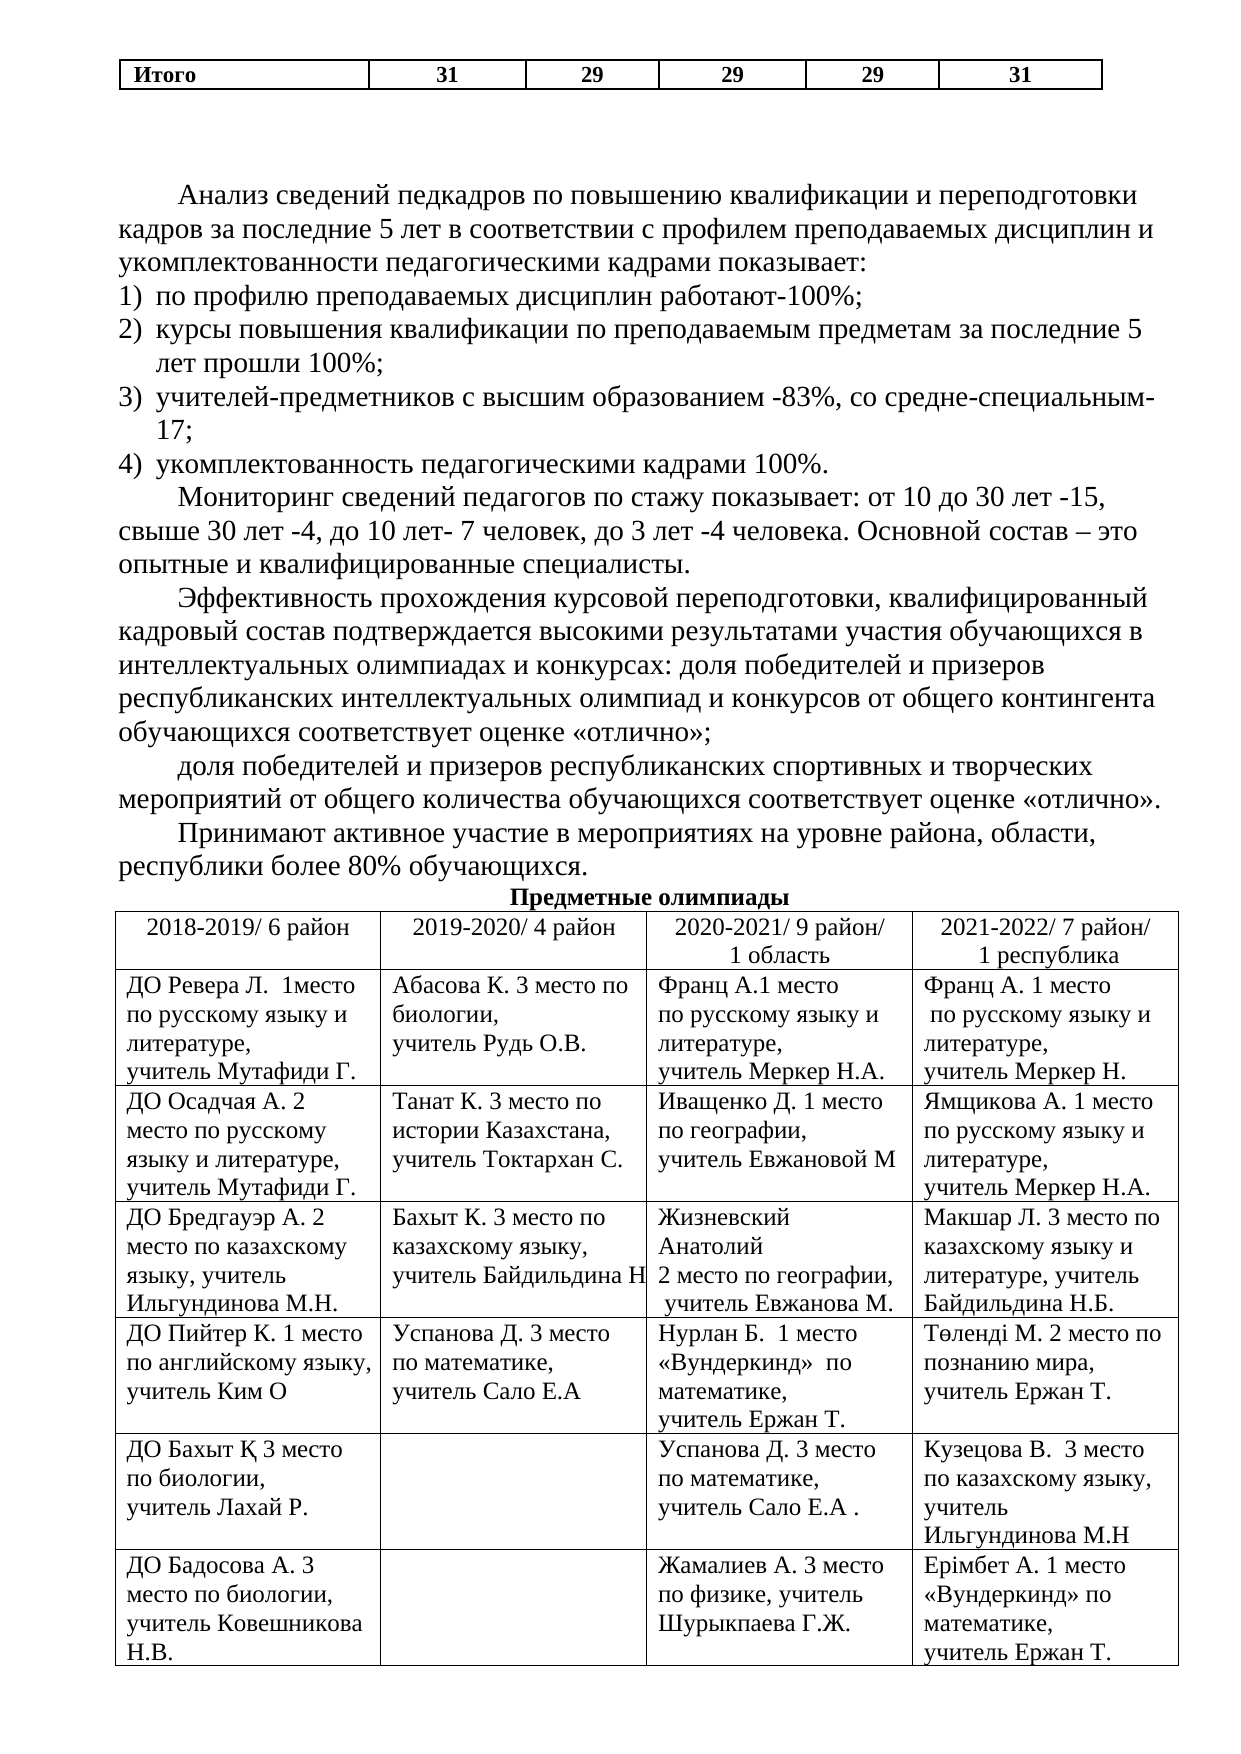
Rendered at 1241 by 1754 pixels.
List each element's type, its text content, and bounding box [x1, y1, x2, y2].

text Эффективность прохождения курсовой переподготовки, квалифицированный кадровый состав подтверждается высокими результатами участия обучающихся в интеллектуальных олимпиадах и конкурсах: доля победителей и призеров республиканских интеллектуальных олимпиад и конкурсов от общего контингента обучающихся соответствует оценке «отлично»; [118, 580, 1181, 748]
table_cell 31 [370, 61, 525, 87]
table_cell 29 [660, 61, 805, 87]
table_cell ДО Осадчая А. 2 место по русскому языку и литературе, учитель Мутафиди Г. [116, 1086, 380, 1201]
table_cell Успанова Д. 3 место по математике, учитель Сало Е.А . [647, 1434, 912, 1549]
text Анализ сведений педкадров по повышению квалификации и переподготовки кадров за последние 5 лет в соответствии с профилем преподаваемых дисциплин и укомплектованности педагогическими кадрами показывает: [118, 177, 1181, 278]
table_cell [381, 1434, 646, 1549]
table_cell Ерімбет А. 1 место «Вундеркинд» по математике, учитель Ержан Т. [913, 1550, 1178, 1665]
table_cell ДО Бредгауэр А. 2 место по казахскому языку, учитель Ильгундинова М.Н. [116, 1202, 380, 1317]
table_cell Төленді М. 2 место по познанию мира, учитель Ержан Т. [913, 1318, 1178, 1433]
table_header 2018-2019/ 6 район [116, 912, 380, 969]
table_header 2019-2020/ 4 район [381, 912, 646, 969]
table_cell Абасова К. 3 место по биологии, учитель Рудь О.В. [381, 970, 646, 1085]
table_cell Кузецова В. 3 место по казахскому языку, учитель Ильгундинова М.Н [913, 1434, 1178, 1549]
table_cell Нурлан Б. 1 место «Вундеркинд» по математике, учитель Ержан Т. [647, 1318, 912, 1433]
table_cell ДО Бахыт Қ 3 место по биологии, учитель Лахай Р. [116, 1434, 380, 1549]
table_cell Итого [121, 61, 368, 87]
list укомплектованность педагогическими кадрами 100%. [118, 446, 1181, 479]
table_cell 29 [527, 61, 658, 87]
table_cell Макшар Л. 3 место по казахскому языку и литературе, учитель Байдильдина Н.Б. [913, 1202, 1178, 1317]
table_cell 31 [940, 61, 1101, 87]
table_cell Жизневский Анатолий 2 место по географии, учитель Евжанова М. [647, 1202, 912, 1317]
table_cell Бахыт К. 3 место по казахскому языку, учитель Байдильдина Н [381, 1202, 646, 1317]
table_header 2020-2021/ 9 район/ 1 область [647, 912, 912, 969]
text доля победителей и призеров республиканских спортивных и творческих мероприятий от общего количества обучающихся соответствует оценке «отлично». [118, 748, 1181, 815]
table_cell ДО Пийтер К. 1 место по английскому языку, учитель Ким О [116, 1318, 380, 1433]
table_cell Франц А.1 место по русскому языку и литературе, учитель Меркер Н.А. [647, 970, 912, 1085]
table_cell Жамалиев А. 3 место по физике, учитель Шурыкпаева Г.Ж. [647, 1550, 912, 1665]
text Мониторинг сведений педагогов по стажу показывает: от 10 до 30 лет -15, свыше 30 лет -4, до 10 лет- 7 человек, до 3 лет -4 человека. Основной состав – это опытные и квалифицированные специалисты. [118, 479, 1181, 580]
table_cell Франц А. 1 место по русскому языку и литературе, учитель Меркер Н. [913, 970, 1178, 1085]
table_cell [381, 1550, 646, 1665]
table_cell Танат К. 3 место по истории Казахстана, учитель Токтархан С. [381, 1086, 646, 1201]
list учителей-предметников с высшим образованием -83%, со средне-специальным-17; [118, 379, 1181, 446]
table_cell Иващенко Д. 1 место по географии, учитель Евжановой М [647, 1086, 912, 1201]
list по профилю преподаваемых дисциплин работают-100%; [118, 278, 1181, 312]
list курсы повышения квалификации по преподаваемым предметам за последние 5 лет прошли 100%; [118, 312, 1181, 379]
table_header 2021-2022/ 7 район/ 1 республика [913, 912, 1178, 969]
text Принимают активное участие в мероприятиях на уровне района, области, республики более 80% обучающихся. [118, 815, 1181, 882]
table_cell ДО Ревера Л. 1место по русскому языку и литературе, учитель Мутафиди Г. [116, 970, 380, 1085]
table_cell Успанова Д. 3 место по математике, учитель Сало Е.А [381, 1318, 646, 1433]
table_cell ДО Бадосова А. 3 место по биологии, учитель Ковешникова Н.В. [116, 1550, 380, 1665]
text Предметные олимпиады [118, 882, 1181, 911]
table_cell Ямщикова А. 1 место по русскому языку и литературе, учитель Меркер Н.А. [913, 1086, 1178, 1201]
table_cell 29 [807, 61, 938, 87]
